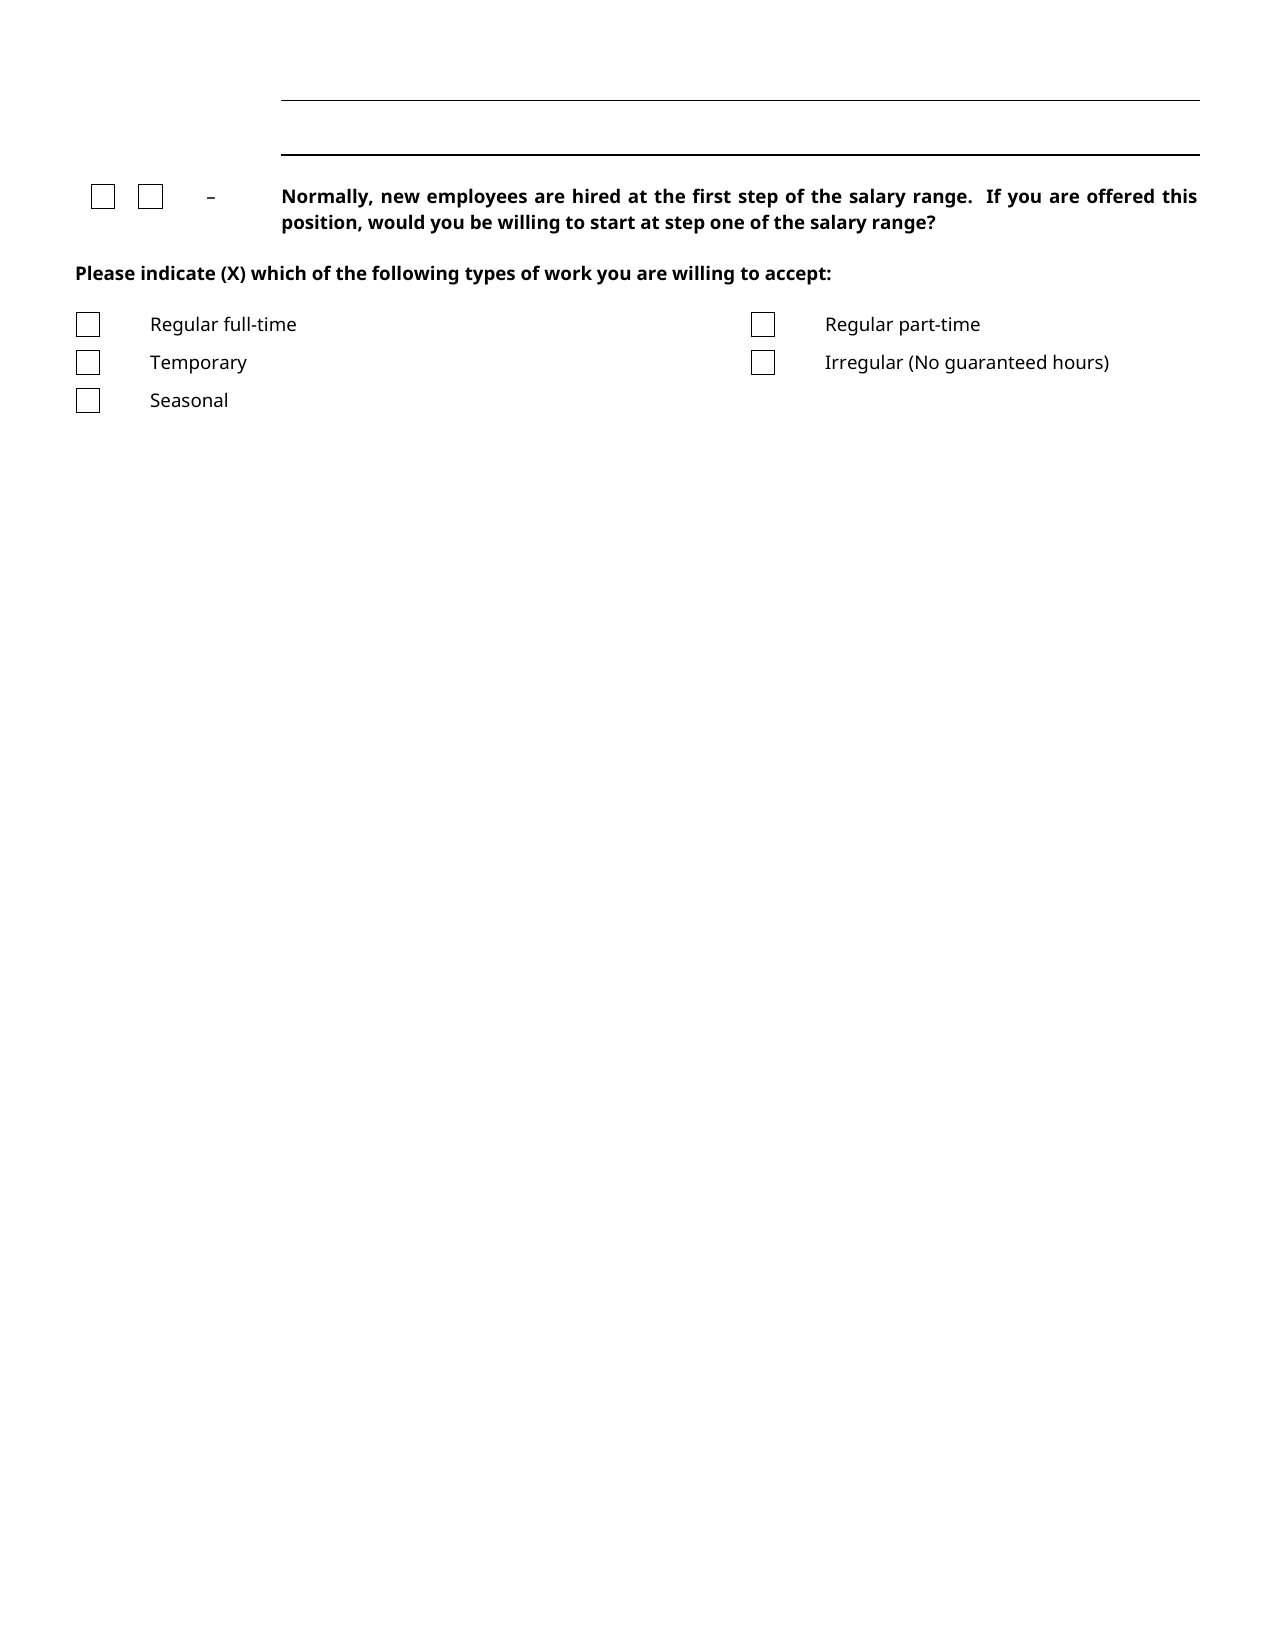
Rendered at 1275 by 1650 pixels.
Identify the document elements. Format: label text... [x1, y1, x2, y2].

text Seasonal [75, 387, 1200, 413]
text Regular full-time Regular part-time [75, 311, 1200, 337]
text Please indicate (X) which of the following types of work you are willing to accept: [75, 260, 1200, 286]
text Temporary Irregular (No guaranteed hours) [75, 349, 1200, 375]
text – Normally, new employees are hired at the first step of the salary range. If you are offered this position, would you be willing to start at step one of the salary range? [75, 183, 1200, 234]
